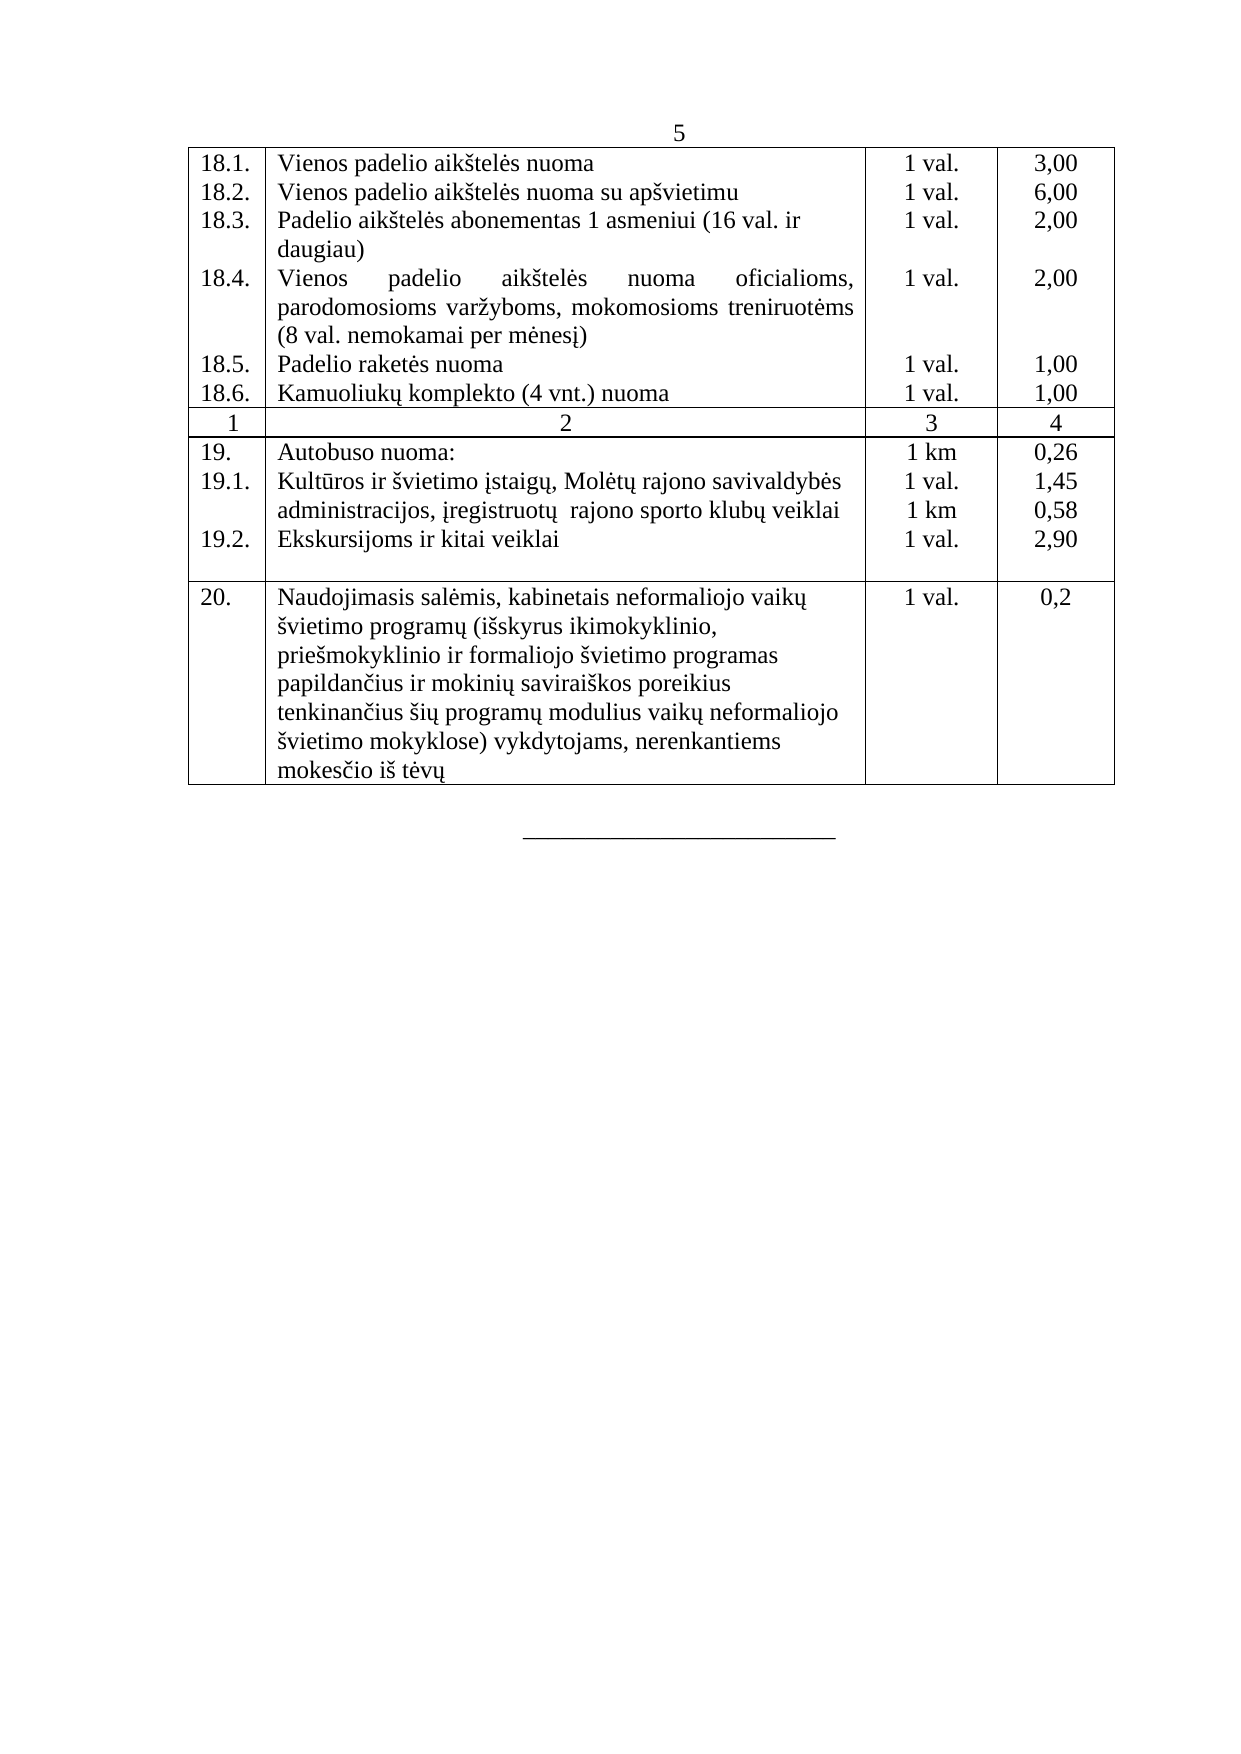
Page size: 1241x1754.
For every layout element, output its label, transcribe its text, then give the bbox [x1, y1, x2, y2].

table_cell 3 [866, 408, 997, 436]
table_cell 20. [189, 582, 265, 783]
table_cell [266, 148, 865, 407]
table_cell 19. 19.1. 19.2. [189, 438, 265, 581]
table_cell Naudojimasis salėmis, kabinetais neformaliojo vaikų švietimo programų (išskyrus ikimokyklinio, priešmokyklinio ir formaliojo švietimo programas papildančius ir mokinių saviraiškos poreikius tenkinančius šių programų modulius vaikų neformaliojo švietimo mokyklose) vykdytojams, nerenkantiems mokesčio iš tėvų [266, 582, 865, 783]
table_cell Autobuso nuoma: Kultūros ir švietimo įstaigų, Molėtų rajono savivaldybės administracijos, įregistruotų rajono sporto klubų veiklai Ekskursijoms ir kitai veiklai [266, 438, 865, 581]
table_cell 0,26 1,45 0,58 2,90 [998, 438, 1114, 581]
table_cell 1 [189, 408, 265, 436]
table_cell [866, 148, 997, 407]
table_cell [189, 148, 265, 407]
table_cell 1 val. [866, 582, 997, 783]
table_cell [998, 148, 1114, 407]
table_cell 2 [266, 408, 865, 436]
text _________________________ [177, 813, 1181, 842]
table_cell 4 [998, 408, 1114, 436]
table_cell 0,2 [998, 582, 1114, 783]
table_cell 1 km 1 val. 1 km 1 val. [866, 438, 997, 581]
